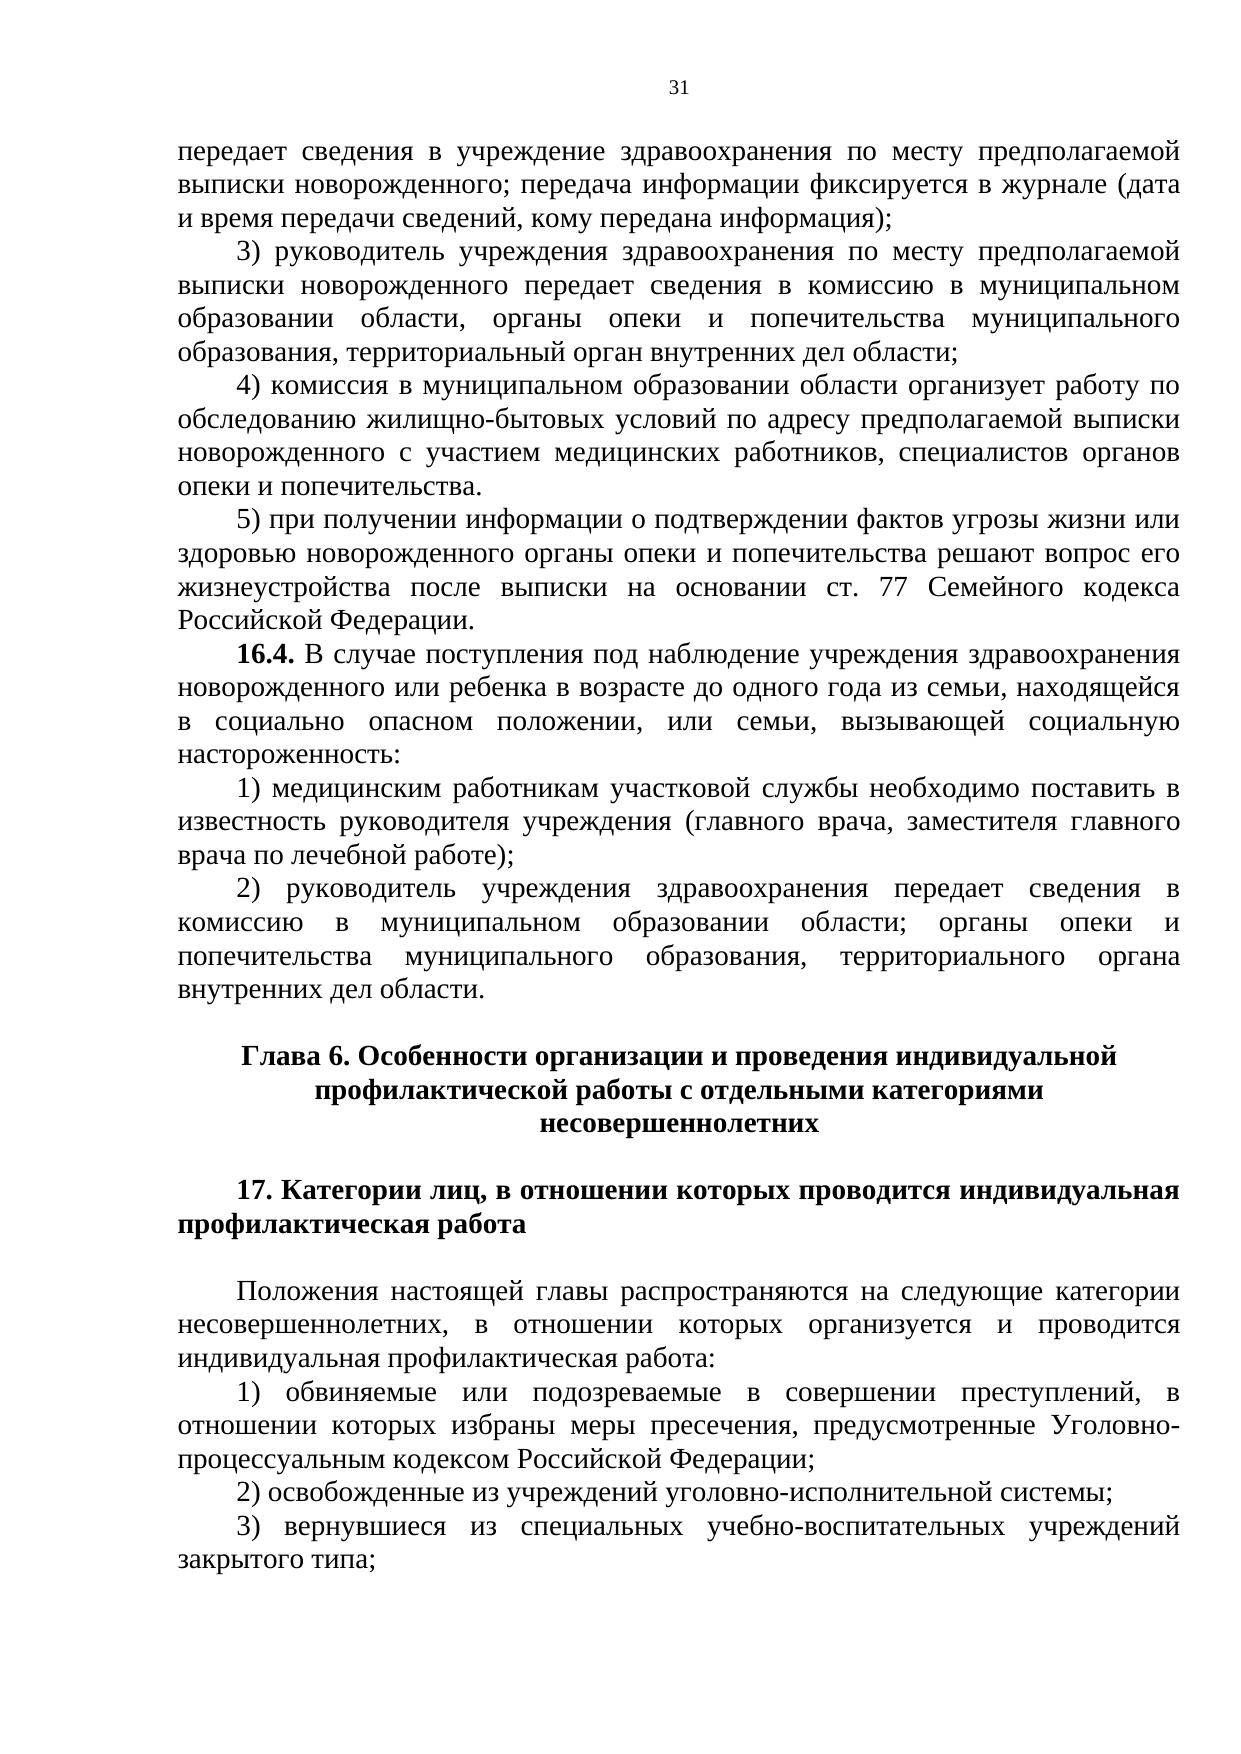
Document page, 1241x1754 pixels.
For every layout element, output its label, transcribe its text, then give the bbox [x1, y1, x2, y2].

text 2) руководитель учреждения здравоохранения передает сведения в комиссию в муниципальном образовании области; органы опеки и попечительства муниципального образования, территориального органа внутренних дел области. [177, 871, 1181, 1005]
text Положения настоящей главы распространяются на следующие категории несовершеннолетних, в отношении которых организуется и проводится индивидуальная профилактическая работа: [177, 1273, 1181, 1374]
text 1) медицинским работникам участковой службы необходимо поставить в известность руководителя учреждения (главного врача, заместителя главного врача по лечебной работе); [177, 770, 1181, 871]
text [177, 133, 1181, 233]
text 2) освобожденные из учреждений уголовно-исполнительной системы; [177, 1474, 1181, 1508]
text 5) при получении информации о подтверждении фактов угрозы жизни или здоровью новорожденного органы опеки и попечительства решают вопрос его жизнеустройства после выписки на основании ст. 77 Семейного кодекса Российской Федерации. [177, 502, 1181, 636]
text 1) обвиняемые или подозреваемые в совершении преступлений, в отношении которых избраны меры пресечения, предусмотренные Уголовно-процессуальным кодексом Российской Федерации; [177, 1374, 1181, 1474]
text 3) вернувшиеся из специальных учебно-воспитательных учреждений закрытого типа; [177, 1508, 1181, 1575]
text Глава 6. Особенности организации и проведения индивидуальной профилактической работы с отдельными категориями несовершеннолетних [177, 1038, 1181, 1139]
text 17. Категории лиц, в отношении которых проводится индивидуальная профилактическая работа [177, 1172, 1181, 1239]
text 16.4. В случае поступления под наблюдение учреждения здравоохранения новорожденного или ребенка в возрасте до одного года из семьи, находящейся в социально опасном положении, или семьи, вызывающей социальную настороженность: [177, 636, 1181, 770]
text 4) комиссия в муниципальном образовании области организует работу по обследованию жилищно-бытовых условий по адресу предполагаемой выписки новорожденного с участием медицинских работников, специалистов органов опеки и попечительства. [177, 367, 1181, 502]
text 3) руководитель учреждения здравоохранения по месту предполагаемой выписки новорожденного передает сведения в комиссию в муниципальном образовании области, органы опеки и попечительства муниципального образования, территориальный орган внутренних дел области; [177, 233, 1181, 367]
